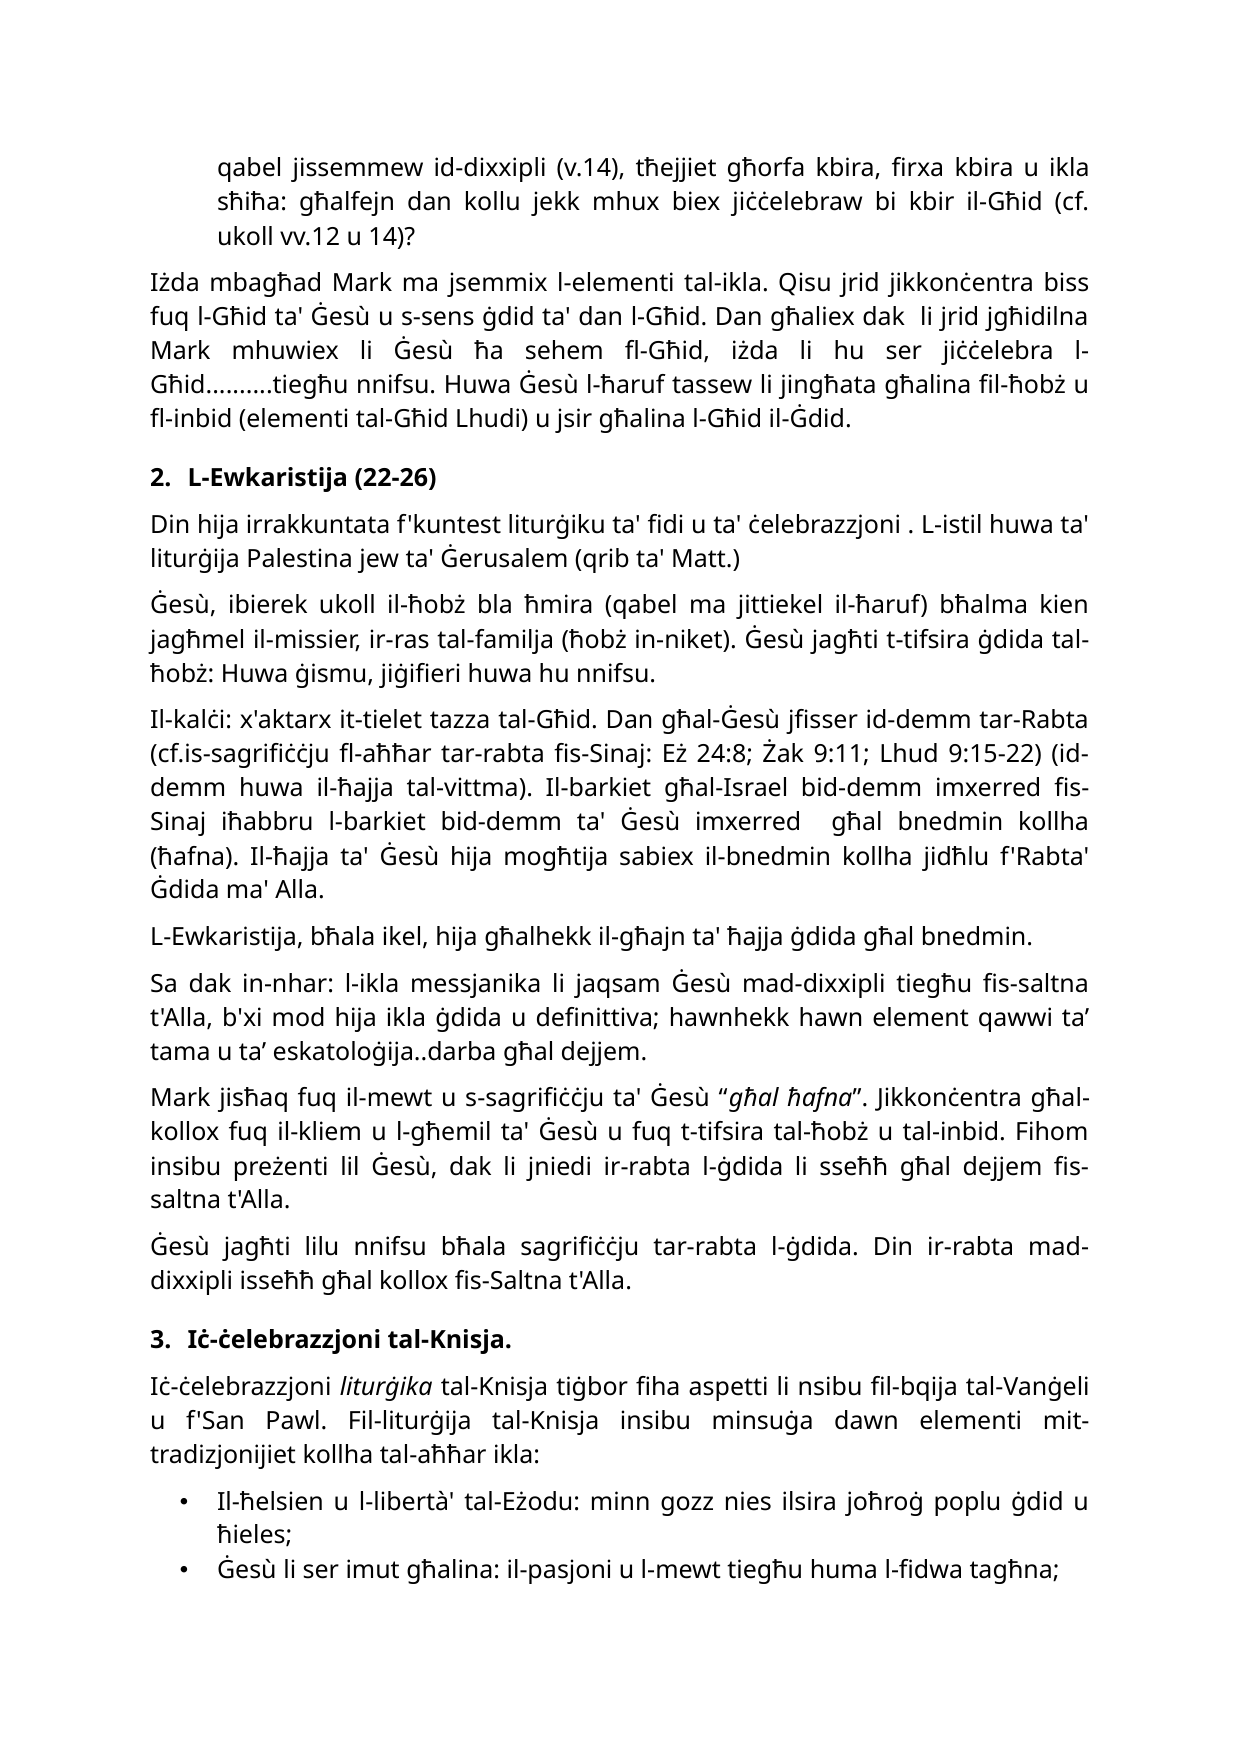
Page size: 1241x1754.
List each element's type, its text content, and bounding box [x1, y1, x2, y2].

text Iċ-ċelebrazzjoni liturġika tal-Knisja tiġbor fiha aspetti li nsibu fil-bqija tal-Vanġeli u f'San Pawl. Fil-liturġija tal-Knisja insibu minsuġa dawn elementi mit-tradizjonijiet kollha tal-aħħar ikla: [150, 1368, 1090, 1471]
text Ġesù jagħti lilu nnifsu bħala sagrifiċċju tar-rabta l-ġdida. Din ir-rabta mad-dixxipli isseħħ għal kollox fis-Saltna t'Alla. [150, 1229, 1090, 1297]
text L-Ewkaristija, bħala ikel, hija għalhekk il-għajn ta' ħajja ġdida għal bnedmin. [150, 919, 1090, 953]
text Il-kalċi: x'aktarx it-tielet tazza tal-Għid. Dan għal-Ġesù jfisser id-demm tar-Rabta (cf.is-sagrifiċċju fl-aħħar tar-rabta fis-Sinaj: Eż 24:8; Żak 9:11; Lhud 9:15-22) (id-demm huwa il-ħajja tal-vittma). Il-barkiet għal-Israel bid-demm imxerred fis-Sinaj iħabbru l-barkiet bid-demm ta' Ġesù imxerred għal bnedmin kollha (ħafna). Il-ħajja ta' Ġesù hija mogħtija sabiex il-bnedmin kollha jidħlu f'Rabta' Ġdida ma' Alla. [150, 702, 1090, 906]
list L-Ewkaristija (22-26) [150, 460, 1090, 494]
list Il-ħelsien u l-libertà' tal-Eżodu: minn gozz nies ilsira joħroġ poplu ġdid u ħieles; [179, 1483, 1090, 1551]
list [179, 150, 1090, 252]
text Sa dak in-nhar: l-ikla messjanika li jaqsam Ġesù mad-dixxipli tiegħu fis-saltna t'Alla, b'xi mod hija ikla ġdida u definittiva; hawnhekk hawn element qawwi ta’ tama u ta’ eskatoloġija..darba għal dejjem. [150, 965, 1090, 1067]
text Din hija irrakkuntata f'kuntest liturġiku ta' fidi u ta' ċelebrazzjoni . L-istil huwa ta' liturġija Palestina jew ta' Ġerusalem (qrib ta' Matt.) [150, 507, 1090, 575]
list Iċ-ċelebrazzjoni tal-Knisja. [150, 1322, 1090, 1356]
list Ġesù li ser imut għalina: il-pasjoni u l-mewt tiegħu huma l-fidwa tagħna; [179, 1551, 1090, 1585]
text Mark jisħaq fuq il-mewt u s-sagrifiċċju ta' Ġesù “għal ħafna”. Jikkonċentra għal-kollox fuq il-kliem u l-għemil ta' Ġesù u fuq t-tifsira tal-ħobż u tal-inbid. Fihom insibu preżenti lil Ġesù, dak li jniedi ir-rabta l-ġdida li sseħħ għal dejjem fis-saltna t'Alla. [150, 1080, 1090, 1216]
text Iżda mbagħad Mark ma jsemmix l-elementi tal-ikla. Qisu jrid jikkonċentra biss fuq l-Għid ta' Ġesù u s-sens ġdid ta' dan l-Għid. Dan għaliex dak li jrid jgħidilna Mark mhuwiex li Ġesù ħa sehem fl-Għid, iżda li hu ser jiċċelebra l-Għid..........tiegħu nnifsu. Huwa Ġesù l-ħaruf tassew li jingħata għalina fil-ħobż u fl-inbid (elementi tal-Għid Lhudi) u jsir għalina l-Għid il-Ġdid. [150, 265, 1090, 435]
text Ġesù, ibierek ukoll il-ħobż bla ħmira (qabel ma jittiekel il-ħaruf) bħalma kien jagħmel il-missier, ir-ras tal-familja (ħobż in-niket). Ġesù jagħti t-tifsira ġdida tal-ħobż: Huwa ġismu, jiġifieri huwa hu nnifsu. [150, 587, 1090, 689]
